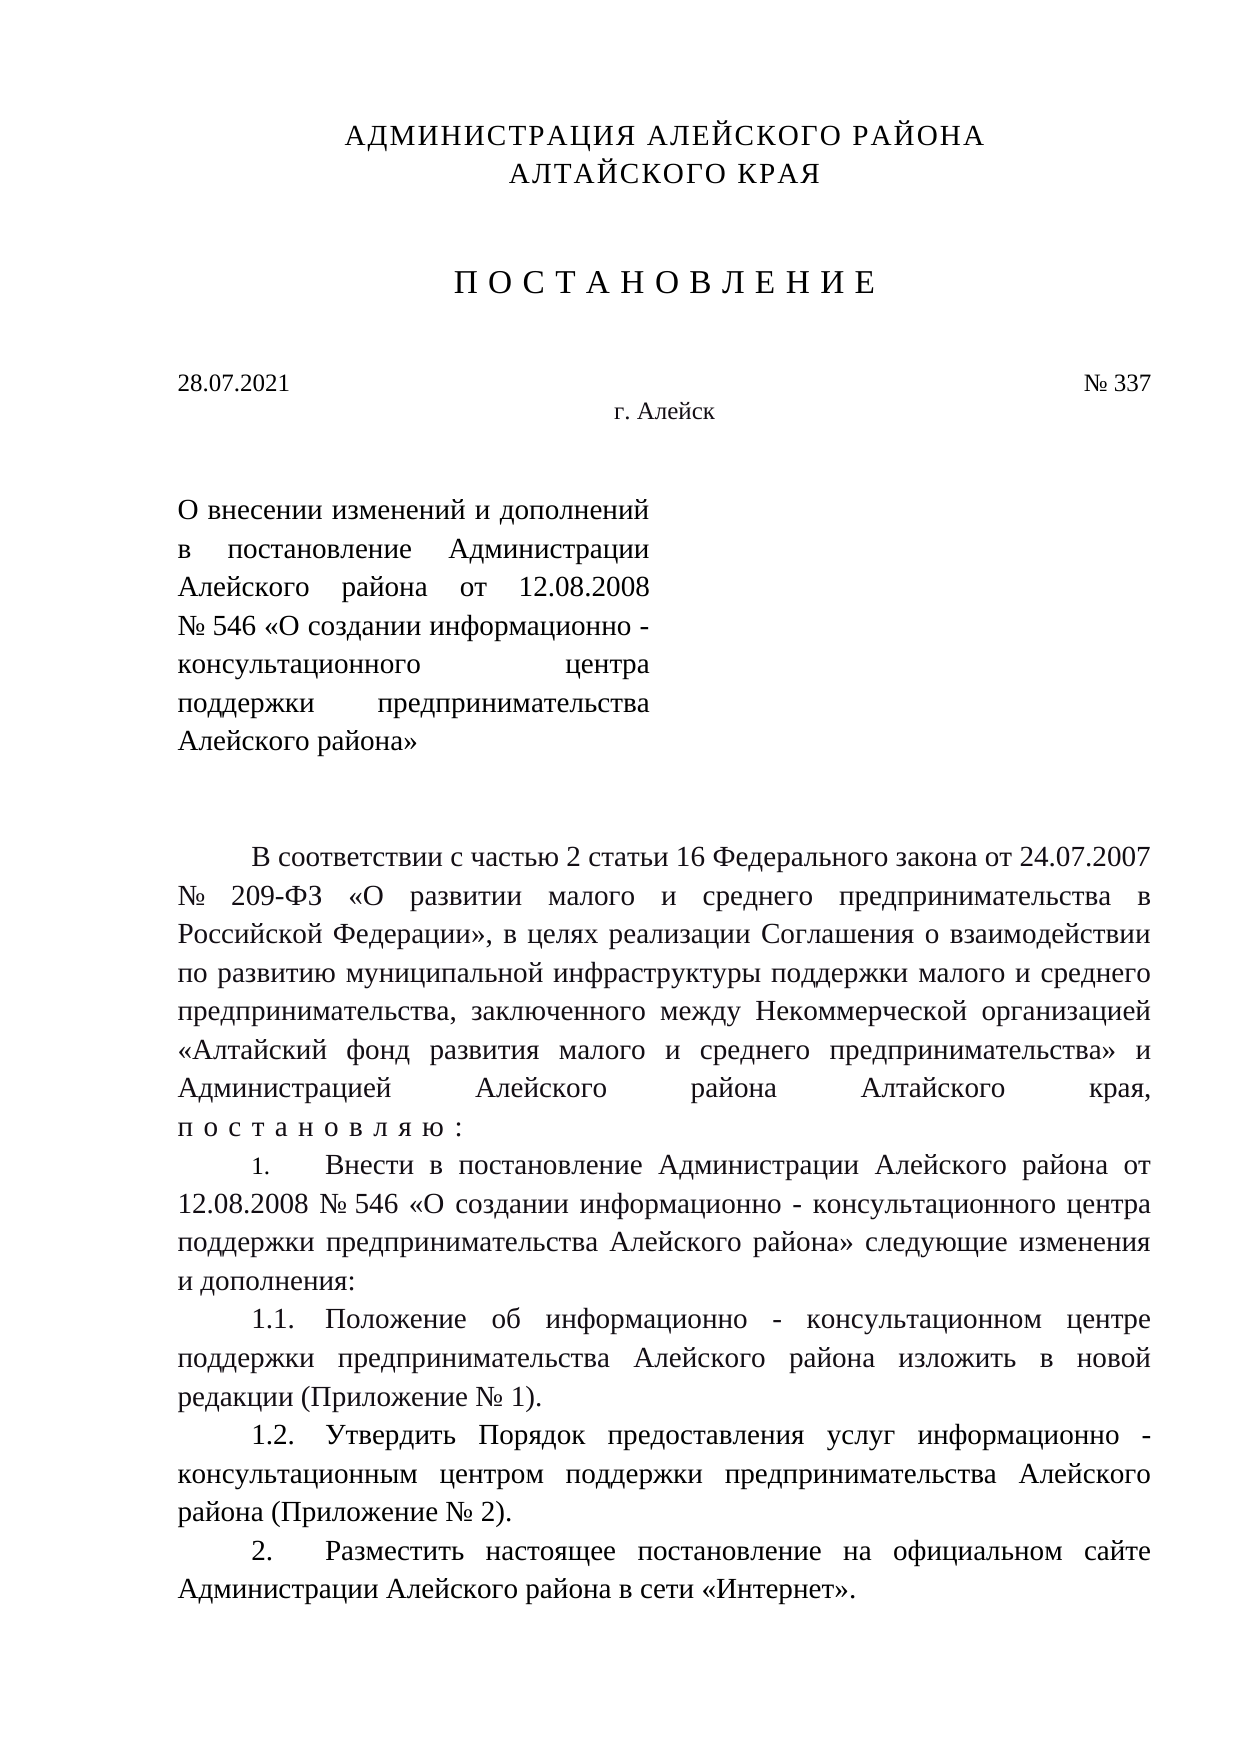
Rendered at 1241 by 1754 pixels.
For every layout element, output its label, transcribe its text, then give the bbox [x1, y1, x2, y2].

text О внесении изменений и дополнений в постановление Администрации Алейского района от 12.08.2008 № 546 «О создании информационно - консультационного центра поддержки предпринимательства Алейского района» [177, 492, 650, 757]
text 28.07.2021 № 337 [177, 368, 1152, 396]
text ПОСТАНОВЛЕНИЕ [177, 262, 1152, 301]
list Разместить настоящее постановление на официальном сайте Администрации Алейского района в сети «Интернет». [177, 1533, 1152, 1605]
text АЛТАЙСКОГО КРАЯ [177, 157, 1152, 190]
text АДМИНИСТРАЦИЯ АЛЕЙСКОГО РАЙОНА [177, 118, 1152, 152]
text г. Алейск [177, 396, 1152, 425]
text В соответствии с частью 2 статьи 16 Федерального закона от 24.07.2007 № 209-ФЗ «О развитии малого и среднего предпринимательства в Российской Федерации», в целях реализации Соглашения о взаимодействии по развитию муниципальной инфраструктуры поддержки малого и среднего предпринимательства, заключенного между Некоммерческой организацией «Алтайский фонд развития малого и среднего предпринимательства» и Администрацией Алейского района Алтайского края, постановляю: [177, 839, 1152, 1142]
list Внести в постановление Администрации Алейского района от 12.08.2008 № 546 «О создании информационно - консультационного центра поддержки предпринимательства Алейского района» следующие изменения и дополнения: [177, 1147, 1152, 1297]
list Утвердить Порядок предоставления услуг информационно - консультационным центром поддержки предпринимательства Алейского района (Приложение № 2). [177, 1417, 1152, 1528]
list Положение об информационно - консультационном центре поддержки предпринимательства Алейского района изложить в новой редакции (Приложение № 1). [177, 1302, 1152, 1412]
